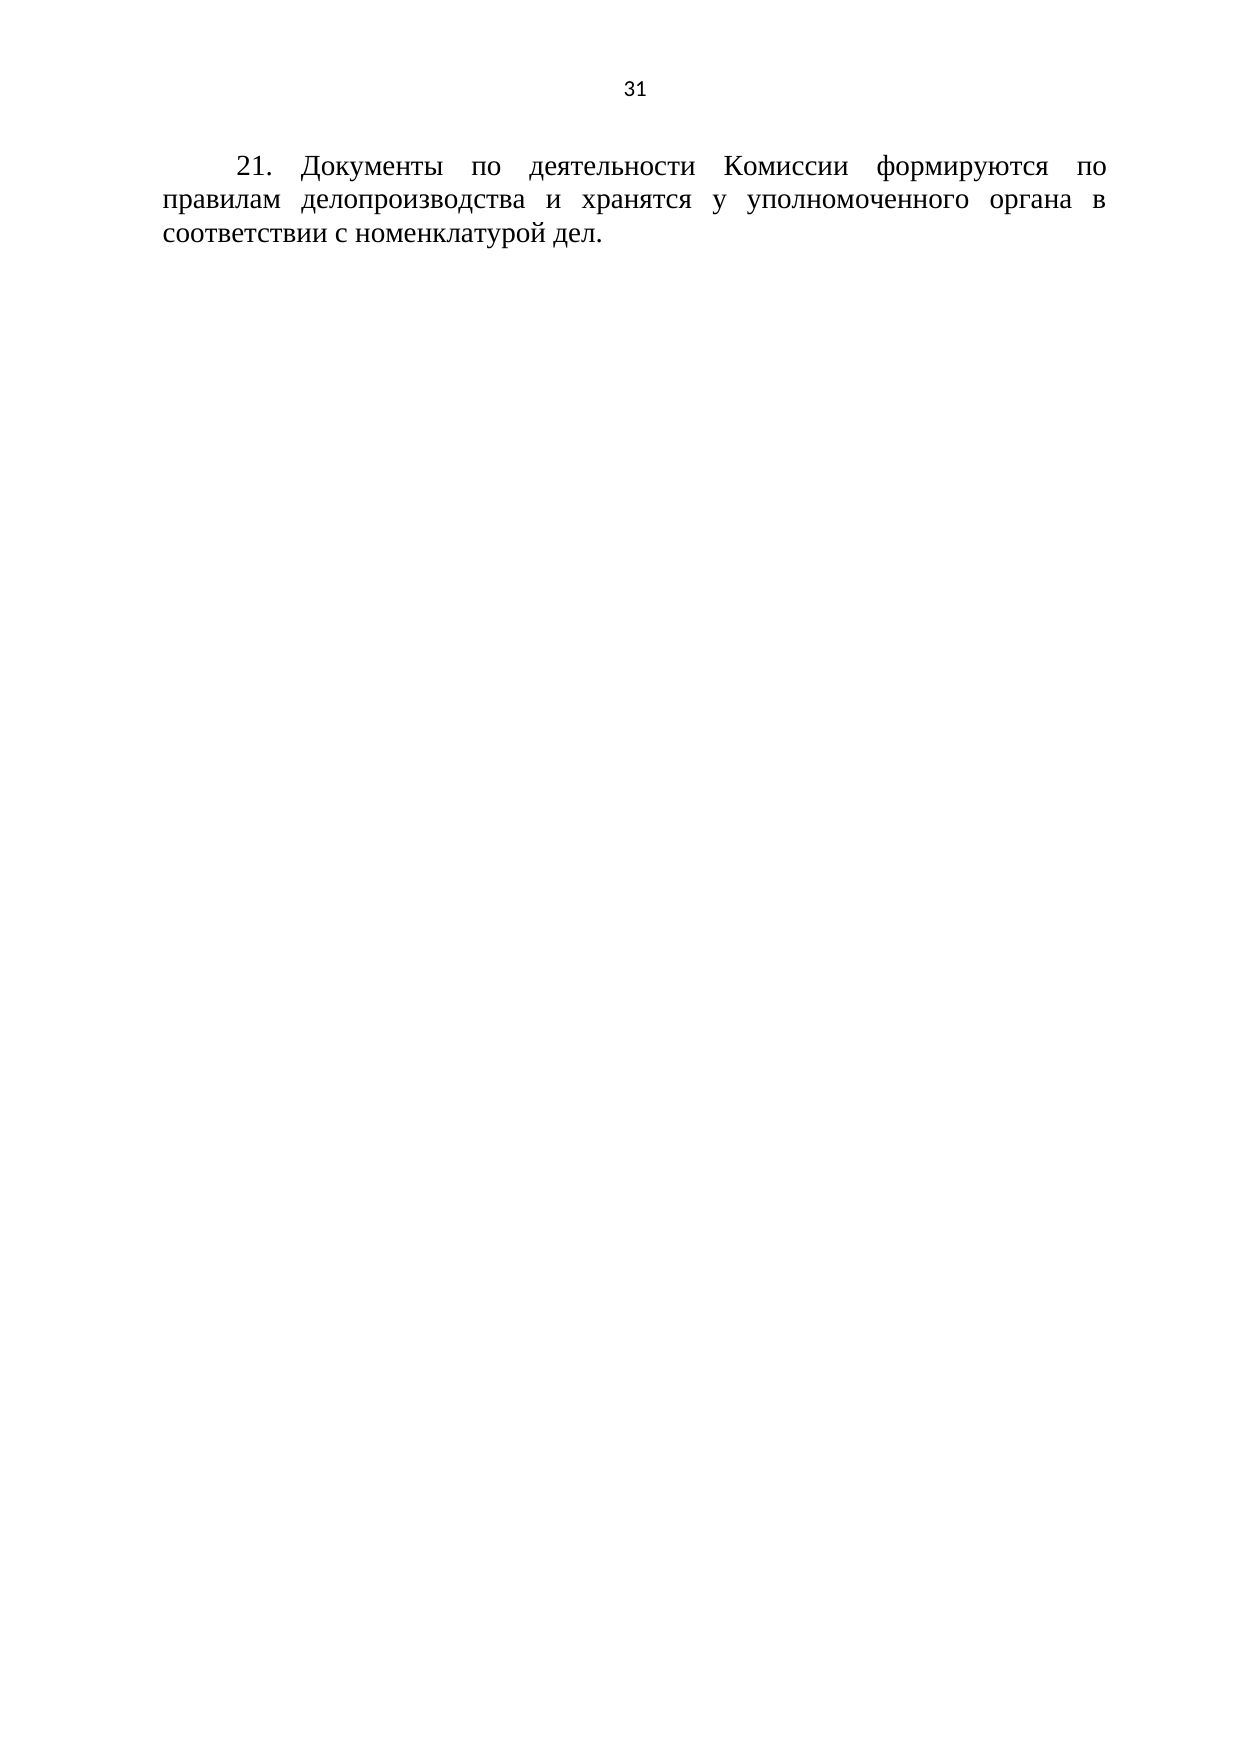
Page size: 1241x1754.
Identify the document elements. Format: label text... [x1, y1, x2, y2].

text 21. Документы по деятельности Комиссии формируются по правилам делопроизводства и хранятся у уполномоченного органа в соответствии с номенклатурой дел. [162, 148, 1107, 248]
